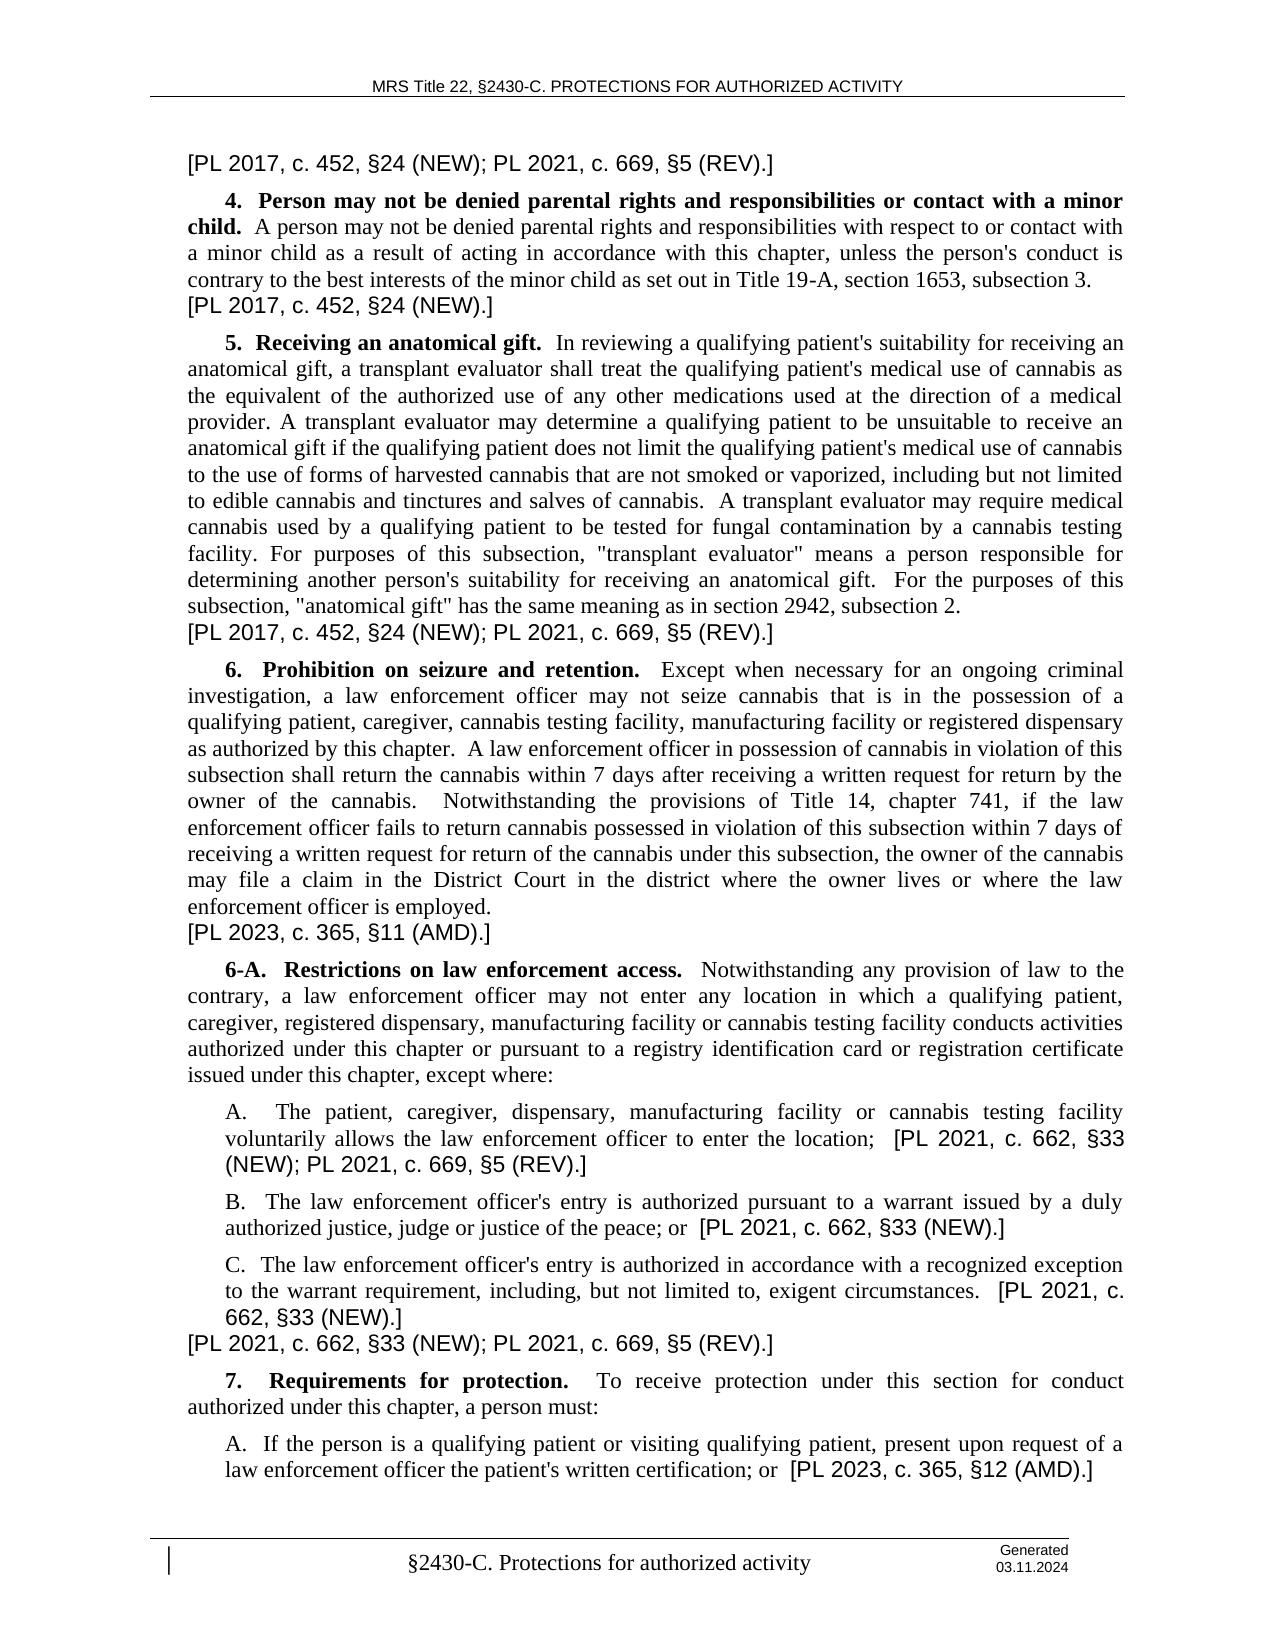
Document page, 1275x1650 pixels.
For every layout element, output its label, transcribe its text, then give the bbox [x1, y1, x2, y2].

text 7. Requirements for protection. To receive protection under this section for conduct authorized under this chapter, a person must: [187, 1367, 1125, 1419]
text C. The law enforcement officer's entry is authorized in accordance with a recognized exception to the warrant requirement, including, but not limited to, exigent circumstances. [PL 2021, c. 662, §33 (NEW).] [225, 1251, 1125, 1330]
text A. If the person is a qualifying patient or visiting qualifying patient, present upon request of a law enforcement officer the patient's written certification; or [PL 2023, c. 365, §12 (AMD).] [225, 1430, 1125, 1483]
text [PL 2017, c. 452, §24 (NEW); PL 2021, c. 669, §5 (REV).] [187, 619, 1125, 645]
text B. The law enforcement officer's entry is authorized pursuant to a warrant issued by a duly authorized justice, judge or justice of the peace; or [PL 2021, c. 662, §33 (NEW).] [225, 1188, 1125, 1241]
text [PL 2021, c. 662, §33 (NEW); PL 2021, c. 669, §5 (REV).] [187, 1330, 1125, 1356]
text [PL 2017, c. 452, §24 (NEW).] [187, 292, 1125, 318]
text [PL 2017, c. 452, §24 (NEW); PL 2021, c. 669, §5 (REV).] [187, 150, 1125, 176]
text [PL 2023, c. 365, §11 (AMD).] [187, 919, 1125, 946]
text 6. Prohibition on seizure and retention. Except when necessary for an ongoing criminal investigation, a law enforcement officer may not seize cannabis that is in the possession of a qualifying patient, caregiver, cannabis testing facility, manufacturing facility or registered dispensary as authorized by this chapter. A law enforcement officer in possession of cannabis in violation of this subsection shall return the cannabis within 7 days after receiving a written request for return by the owner of the cannabis. Notwithstanding the provisions of Title 14, chapter 741, if the law enforcement officer fails to return cannabis possessed in violation of this subsection within 7 days of receiving a written request for return of the cannabis under this subsection, the owner of the cannabis may file a claim in the District Court in the district where the owner lives or where the law enforcement officer is employed. [187, 656, 1125, 919]
text 5. Receiving an anatomical gift. In reviewing a qualifying patient's suitability for receiving an anatomical gift, a transplant evaluator shall treat the qualifying patient's medical use of cannabis as the equivalent of the authorized use of any other medications used at the direction of a medical provider. A transplant evaluator may determine a qualifying patient to be unsuitable to receive an anatomical gift if the qualifying patient does not limit the qualifying patient's medical use of cannabis to the use of forms of harvested cannabis that are not smoked or vaporized, including but not limited to edible cannabis and tinctures and salves of cannabis. A transplant evaluator may require medical cannabis used by a qualifying patient to be tested for fungal contamination by a cannabis testing facility. For purposes of this subsection, "transplant evaluator" means a person responsible for determining another person's suitability for receiving an anatomical gift. For the purposes of this subsection, "anatomical gift" has the same meaning as in section 2942, subsection 2. [187, 329, 1125, 619]
text 4. Person may not be denied parental rights and responsibilities or contact with a minor child. A person may not be denied parental rights and responsibilities with respect to or contact with a minor child as a result of acting in accordance with this chapter, unless the person's conduct is contrary to the best interests of the minor child as set out in Title 19‑A, section 1653, subsection 3. [187, 187, 1125, 292]
text A. The patient, caregiver, dispensary, manufacturing facility or cannabis testing facility voluntarily allows the law enforcement officer to enter the location; [PL 2021, c. 662, §33 (NEW); PL 2021, c. 669, §5 (REV).] [225, 1098, 1125, 1177]
text 6-A. Restrictions on law enforcement access. Notwithstanding any provision of law to the contrary, a law enforcement officer may not enter any location in which a qualifying patient, caregiver, registered dispensary, manufacturing facility or cannabis testing facility conducts activities authorized under this chapter or pursuant to a registry identification card or registration certificate issued under this chapter, except where: [187, 956, 1125, 1088]
